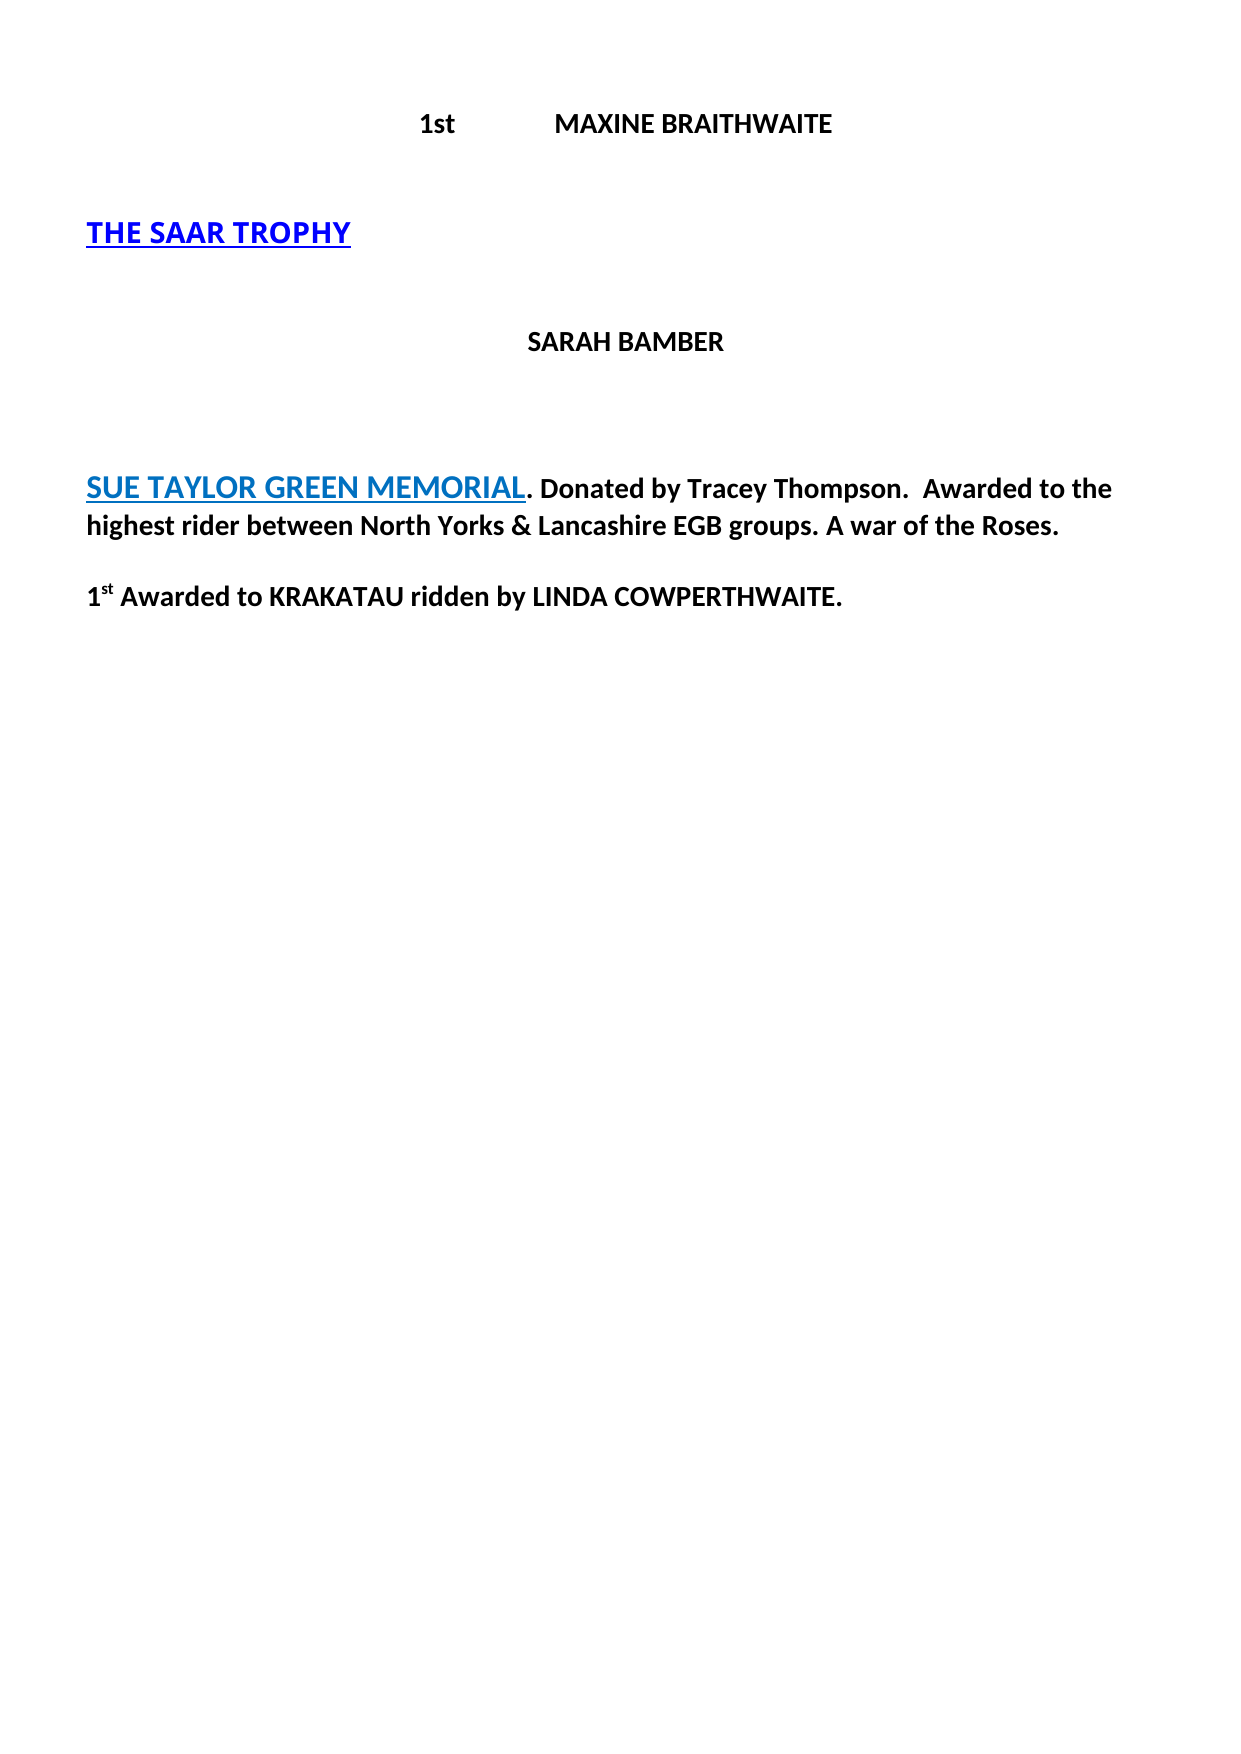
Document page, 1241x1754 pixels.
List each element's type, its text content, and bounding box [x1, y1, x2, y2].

text THE SAAR TROPHY [86, 212, 1165, 252]
text SUE TAYLOR GREEN MEMORIAL. Donated by Tracey Thompson. Awarded to the highest rider between North Yorks & Lancashire EGB groups. A war of the Roses. [86, 466, 1165, 542]
text SARAH BAMBER [86, 323, 1165, 359]
text 1st MAXINE BRAITHWAITE [86, 106, 1165, 141]
text 1st Awarded to KRAKATAU ridden by LINDA COWPERTHWAITE. [86, 578, 1165, 613]
